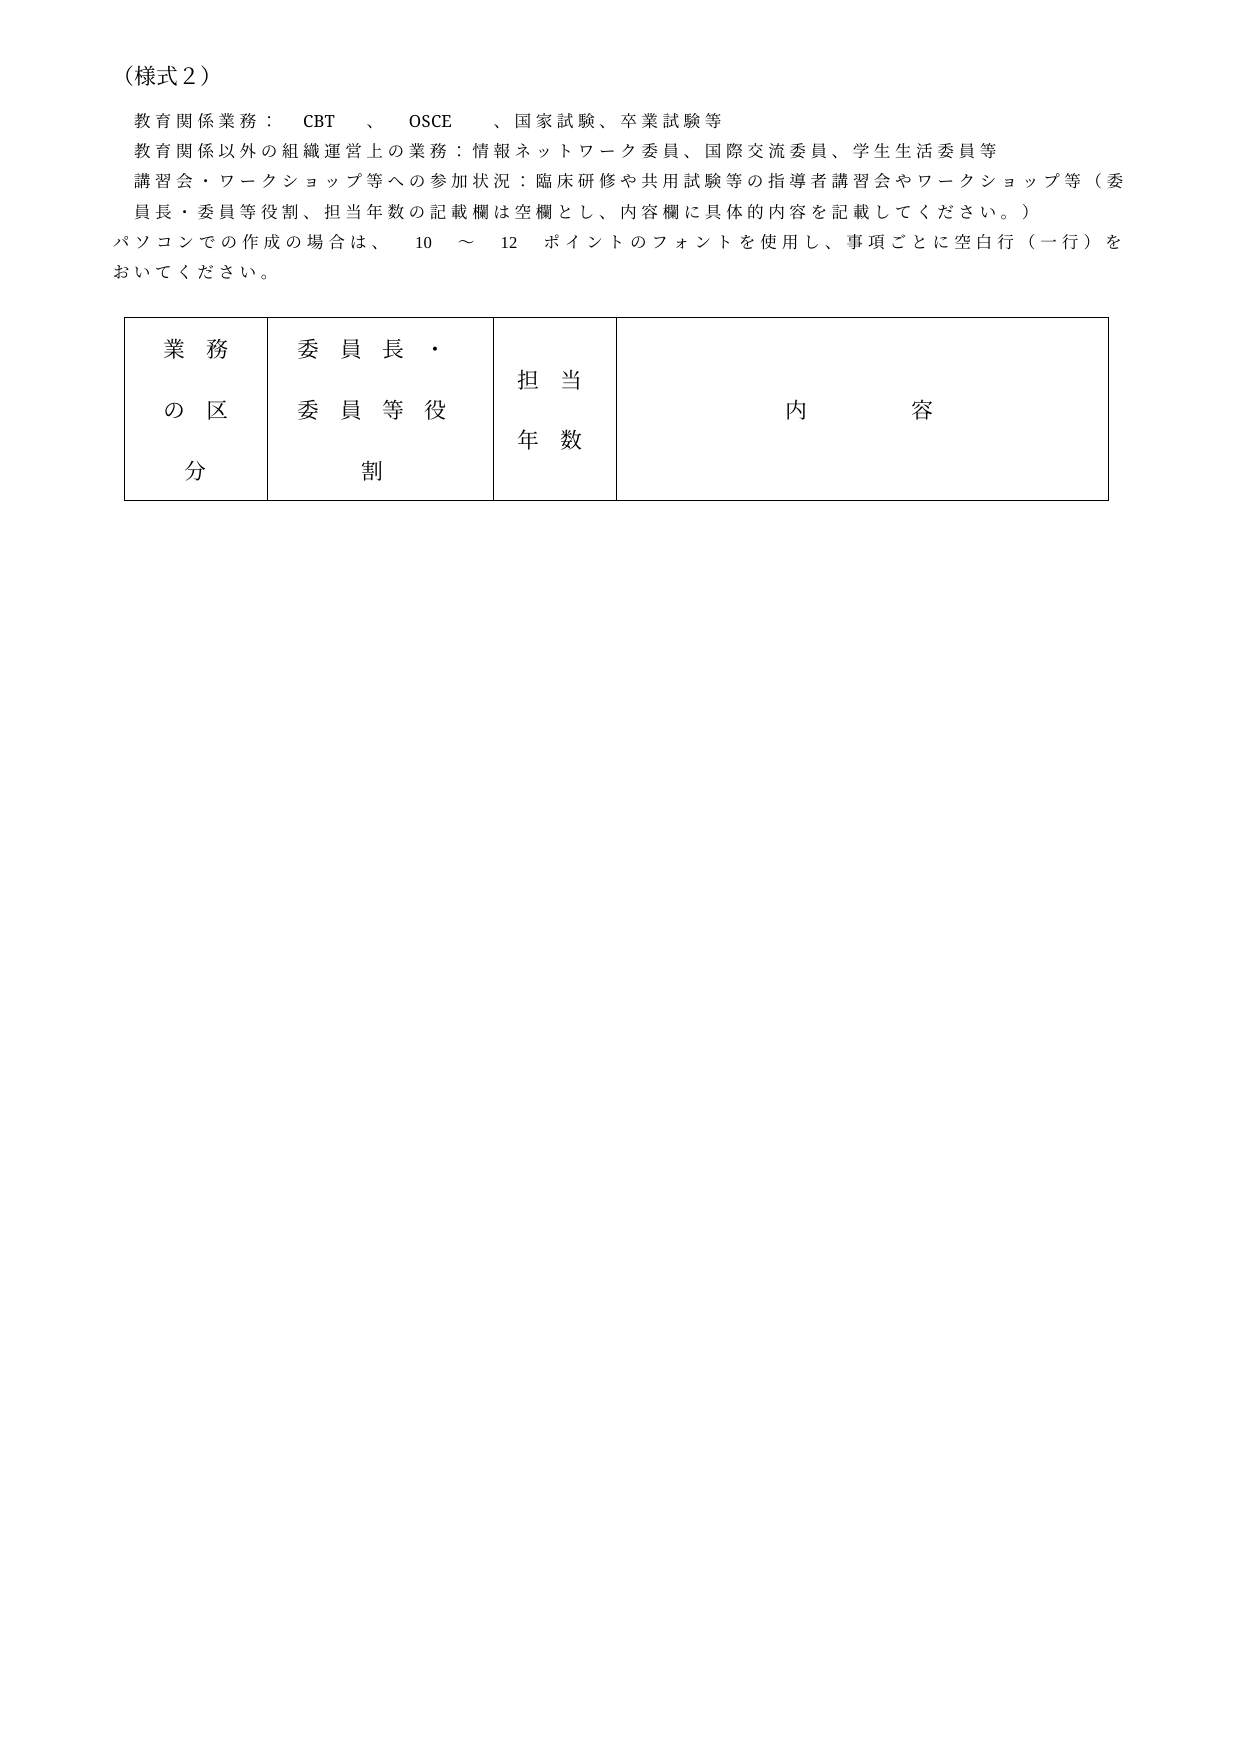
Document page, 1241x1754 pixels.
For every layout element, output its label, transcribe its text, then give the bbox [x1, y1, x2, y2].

text 講習会・ワークショップ等への参加状況：臨床研修や共用試験等の指導者講習会やワークショップ等（委員長・委員等役割、担当年数の記載欄は空欄とし、内容欄に具体的内容を記載してください。） [130, 166, 1128, 226]
table_header 委員長・委員等役割 [268, 318, 493, 500]
text 教育関係業務：CBT、OSCE、国家試験、卒業試験等 [130, 105, 1128, 135]
table_header 内 容 [617, 318, 1108, 500]
table_header 業務の区分 [125, 318, 267, 500]
table_header 担当年数 [494, 318, 616, 500]
text 教育関係以外の組織運営上の業務：情報ネットワーク委員、国際交流委員、学生生活委員等 [130, 135, 1128, 166]
text パソコンでの作成の場合は、10～12ポイントのフォントを使用し、事項ごとに空白行（一行）をおいてください。 [113, 226, 1128, 287]
